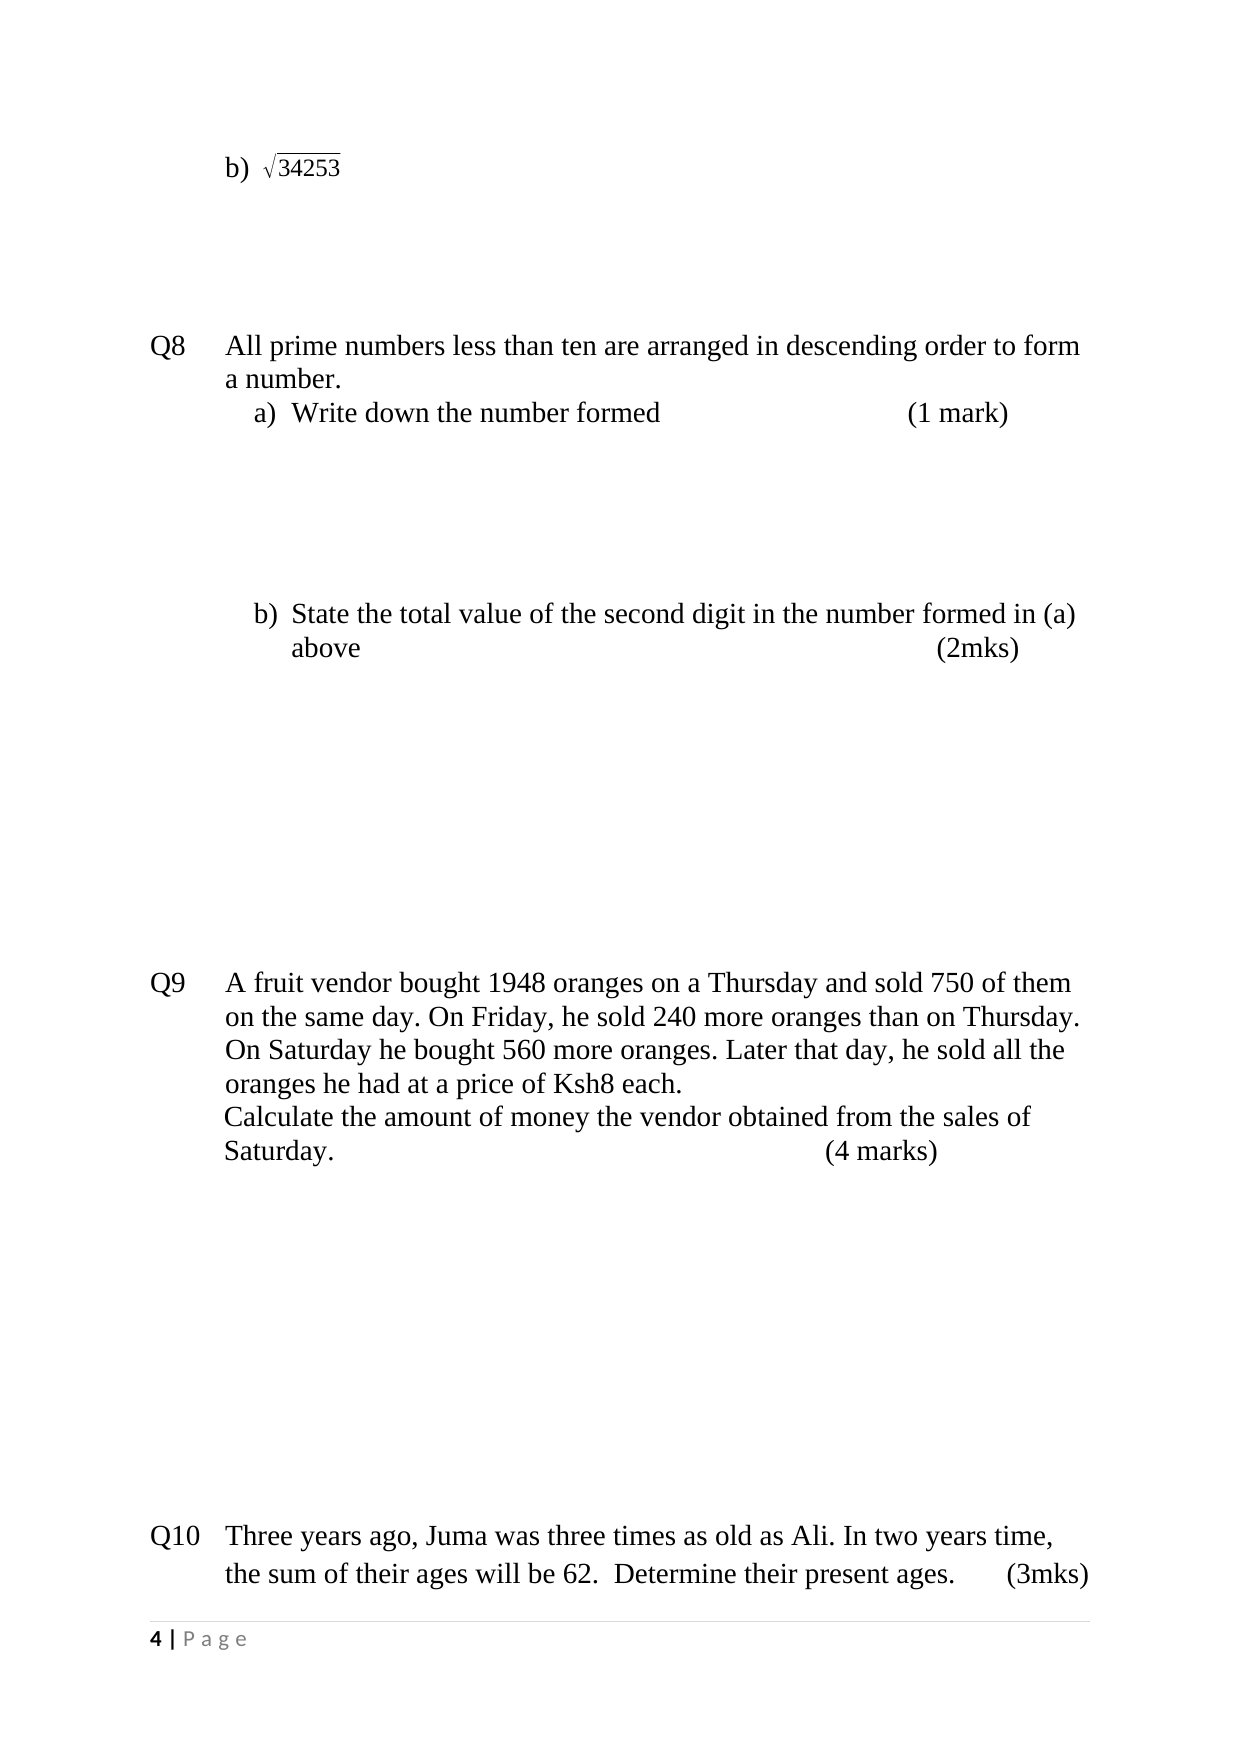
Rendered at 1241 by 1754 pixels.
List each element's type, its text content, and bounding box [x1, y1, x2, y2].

text Q9 A fruit vendor bought 1948 oranges on a Thursday and sold 750 of them on the same day. On Friday, he sold 240 more oranges than on Thursday. On Saturday he bought 560 more oranges. Later that day, he sold all the oranges he had at a price of Ksh8 each. [150, 965, 1090, 1099]
list State the total value of the second digit in the number formed in (a) above (2mks) [253, 596, 1090, 663]
text Calculate the amount of money the vendor obtained from the sales of Saturday. (4 marks) [223, 1099, 1090, 1167]
list Write down the number formed (1 mark) [253, 395, 1090, 429]
text Q8 All prime numbers less than ten are arranged in descending order to form a number. [150, 328, 1090, 395]
text Q10 Three years ago, Juma was three times as old as Ali. In two years time, the sum of their ages will be 62. Determine their present ages. (3mks) [150, 1518, 1090, 1590]
